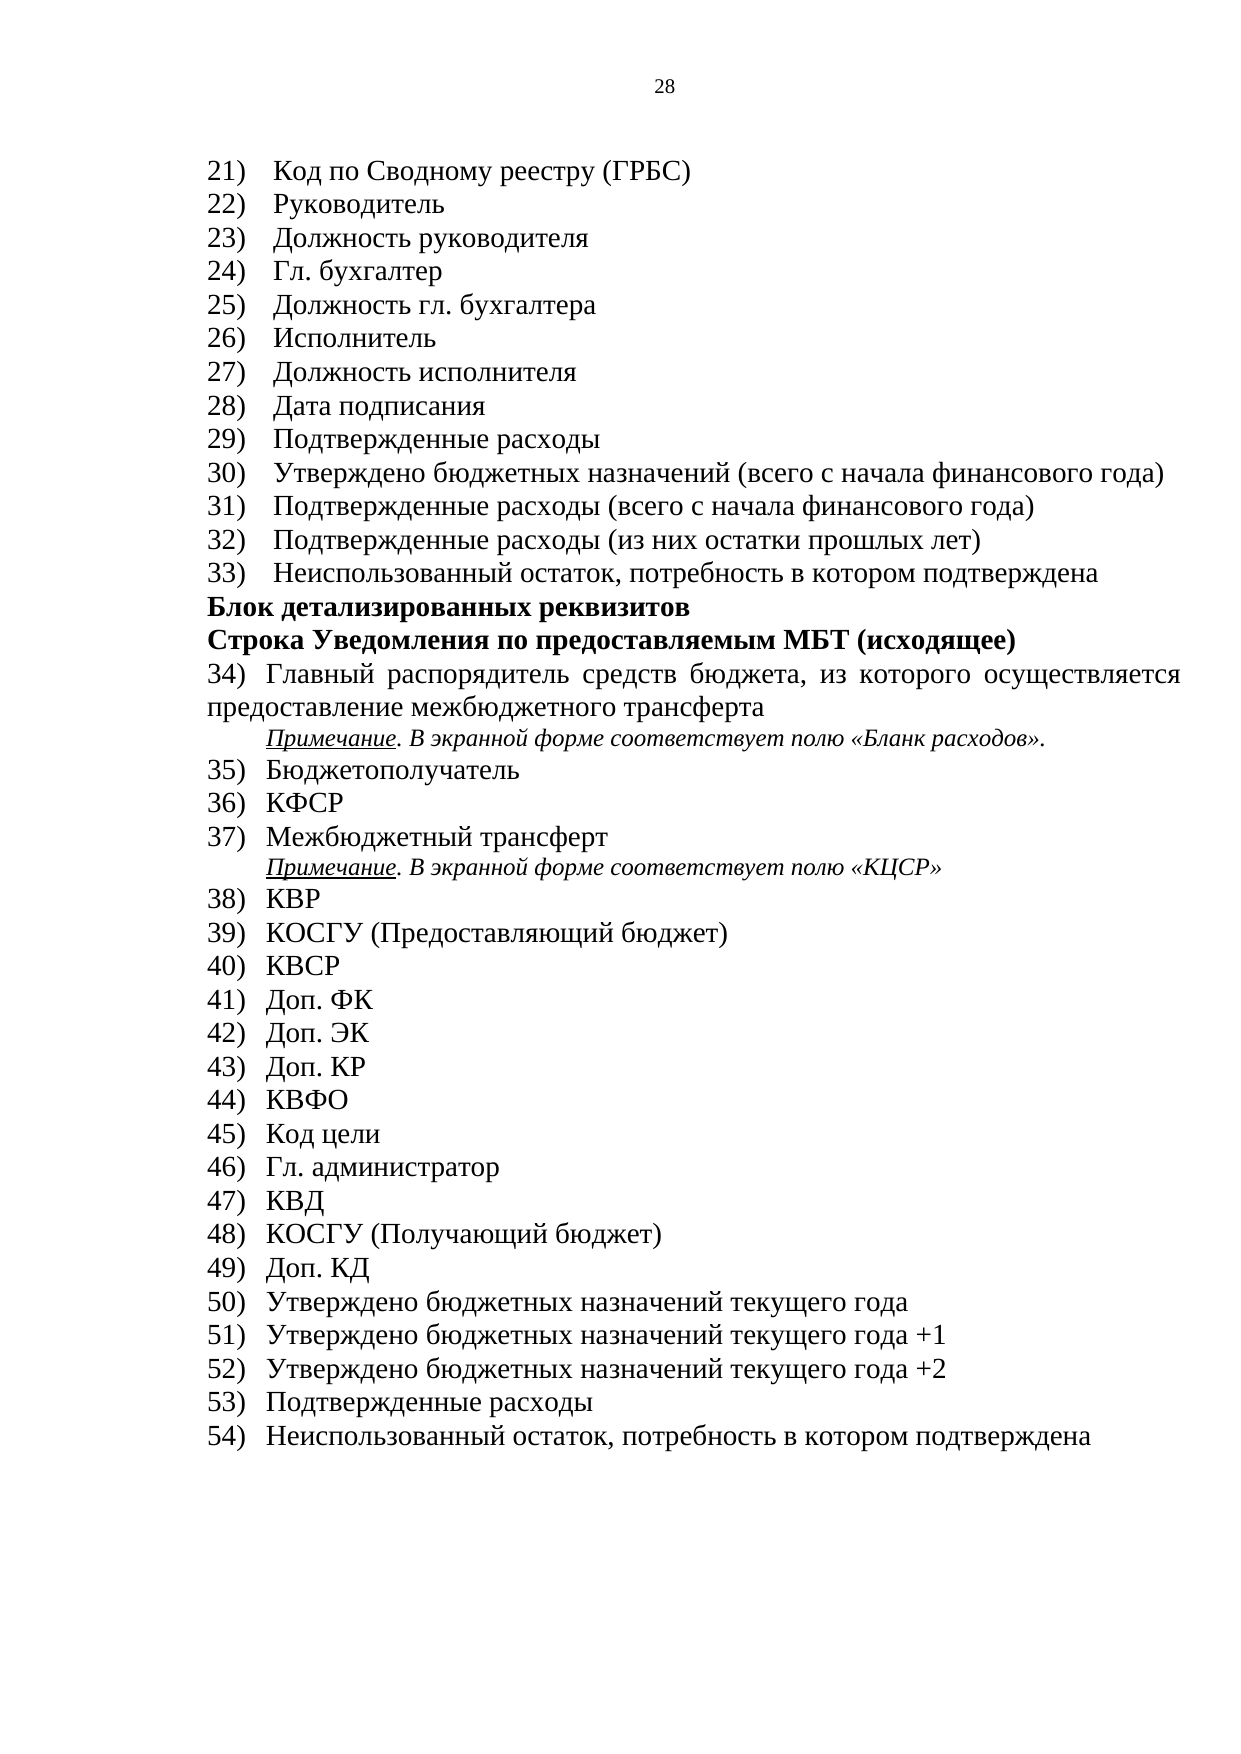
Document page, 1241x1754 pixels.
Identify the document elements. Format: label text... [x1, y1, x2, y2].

list Подтвержденные расходы [207, 1384, 1181, 1418]
list Доп. ФК [207, 982, 1181, 1015]
list КФСР [207, 785, 1181, 819]
list Межбюджетный трансферт [207, 819, 1181, 852]
list Дата подписания [207, 388, 1181, 421]
list Примечание. В экранной форме соответствует полю «Бланк расходов». [266, 723, 1181, 752]
list КОСГУ (Получающий бюджет) [207, 1217, 1181, 1250]
text Строка Уведомления по предоставляемым МБТ (исходящее) [118, 622, 1181, 656]
list Должность гл. бухгалтера [207, 287, 1181, 321]
list Гл. бухгалтер [207, 253, 1181, 287]
list КВФО [207, 1082, 1181, 1116]
list Утверждено бюджетных назначений текущего года [207, 1284, 1181, 1317]
list Неиспользованный остаток, потребность в котором подтверждена [207, 1418, 1181, 1451]
list Примечание. В экранной форме соответствует полю «КЦСР» [266, 852, 1181, 881]
list Должность исполнителя [207, 354, 1181, 388]
list Исполнитель [207, 321, 1181, 354]
list Главный распорядитель средств бюджета, из которого осуществляется предоставление межбюджетного трансферта [207, 656, 1181, 723]
list Доп. КД [207, 1250, 1181, 1284]
list Неиспользованный остаток, потребность в котором подтверждена [207, 555, 1181, 589]
list Код цели [207, 1116, 1181, 1149]
list Должность руководителя [207, 220, 1181, 253]
list КВР [207, 881, 1181, 915]
list Подтвержденные расходы [207, 421, 1181, 455]
list Бюджетополучатель [207, 752, 1181, 785]
list Доп. КР [207, 1049, 1181, 1082]
list Утверждено бюджетных назначений текущего года +2 [207, 1351, 1181, 1384]
list Утверждено бюджетных назначений текущего года +1 [207, 1317, 1181, 1351]
list КВД [207, 1183, 1181, 1217]
list Подтвержденные расходы (из них остатки прошлых лет) [207, 522, 1181, 555]
list Доп. ЭК [207, 1015, 1181, 1049]
list Гл. администратор [207, 1149, 1181, 1183]
list Код по Сводному реестру (ГРБС) [207, 153, 1181, 186]
list Утверждено бюджетных назначений (всего с начала финансового года) [207, 455, 1181, 488]
list Подтвержденные расходы (всего с начала финансового года) [207, 488, 1181, 522]
list Руководитель [207, 186, 1181, 220]
list КОСГУ (Предоставляющий бюджет) [207, 915, 1181, 948]
list КВСР [207, 948, 1181, 982]
text Блок детализированных реквизитов [118, 589, 1181, 622]
